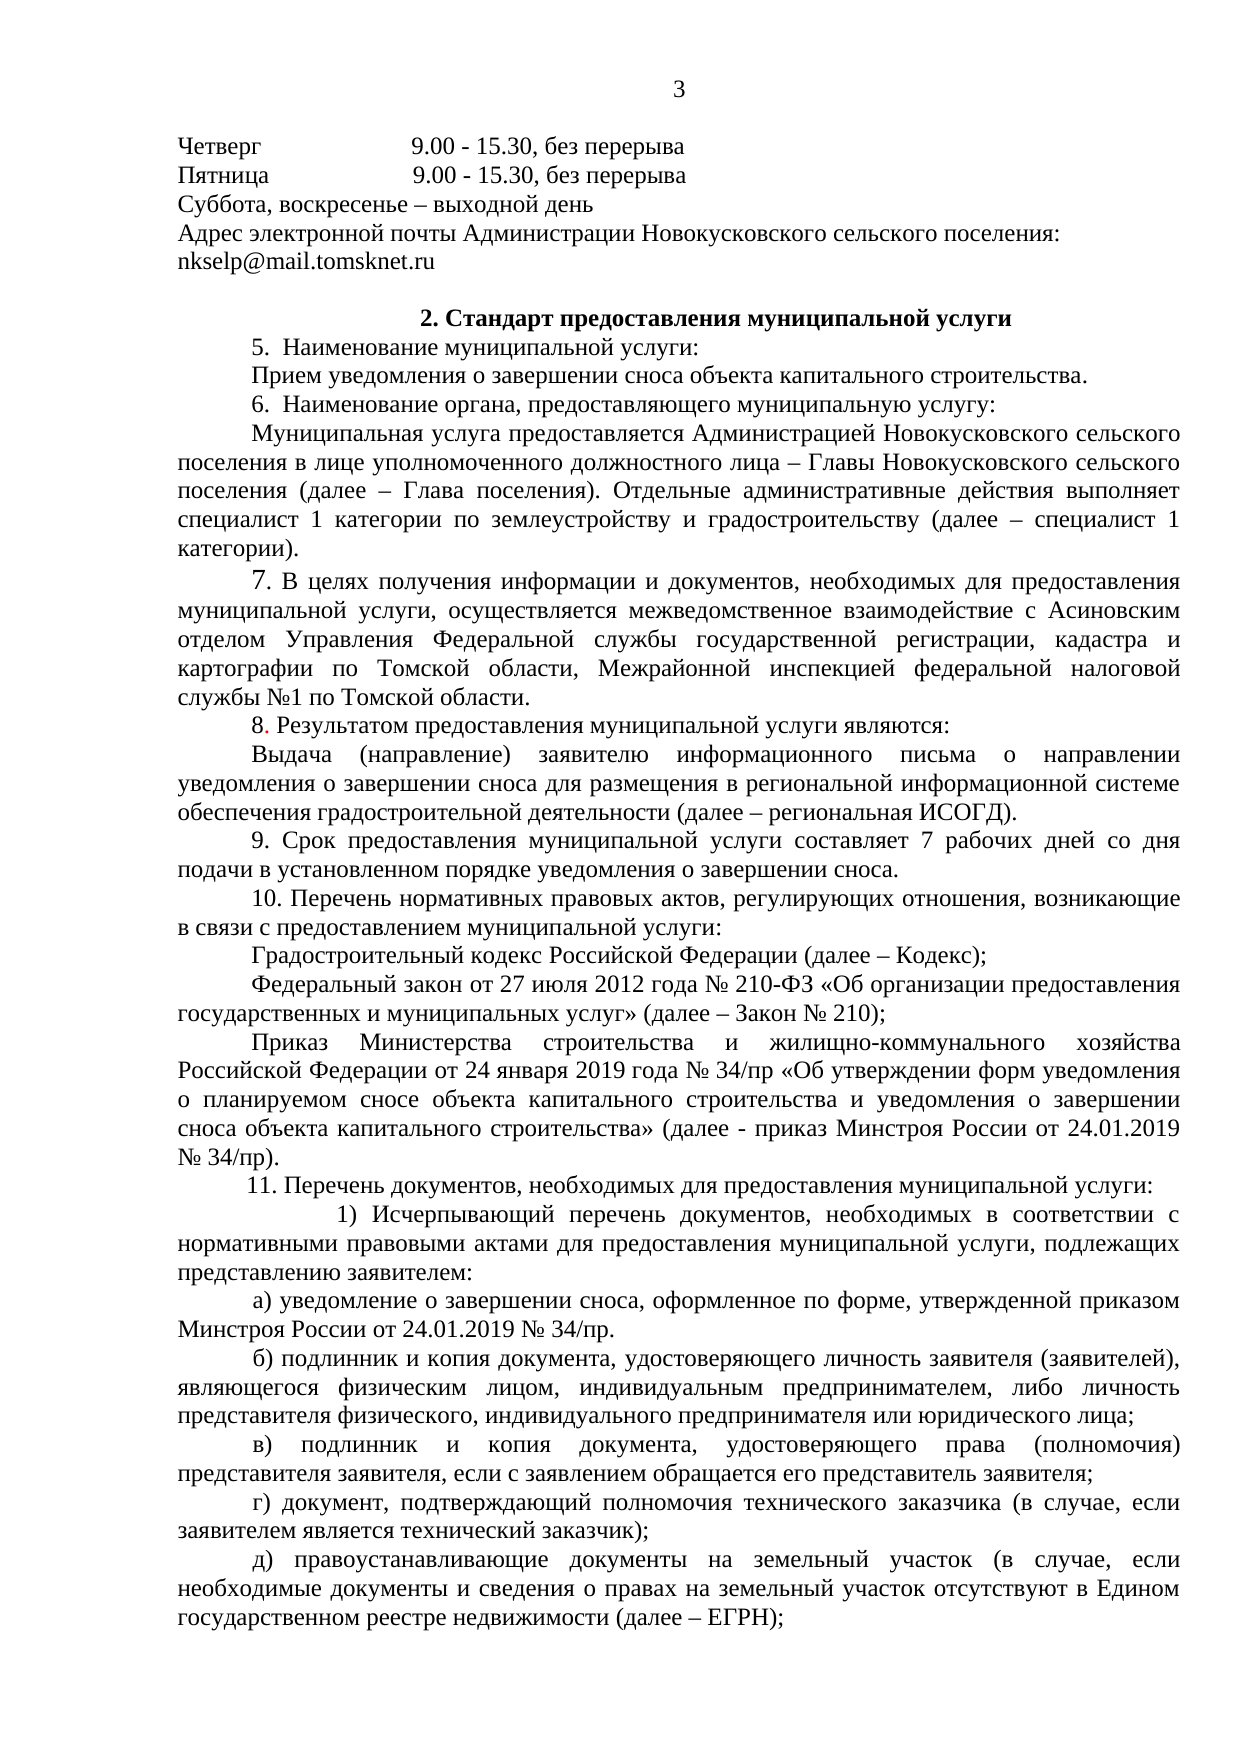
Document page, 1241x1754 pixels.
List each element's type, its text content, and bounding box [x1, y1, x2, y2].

text Четверг 9.00 - 15.30, без перерыва [177, 131, 1181, 160]
text Приказ Министерства строительства и жилищно-коммунального хозяйства Российской Федерации от 24 января 2019 года № 34/пр «Об утверждении форм уведомления о планируемом сносе объекта капитального строительства и уведомления о завершении сноса объекта капитального строительства» (далее - приказ Минстроя России от 24.01.2019 № 34/пр). [177, 1027, 1181, 1170]
text 1) Исчерпывающий перечень документов, необходимых в соответствии с нормативными правовыми актами для предоставления муниципальной услуги, подлежащих представлению заявителем: [177, 1199, 1181, 1285]
text 11. Перечень документов, необходимых для предоставления муниципальной услуги: [177, 1170, 1181, 1199]
text 10. Перечень нормативных правовых актов, регулирующих отношения, возникающие в связи с предоставлением муниципальной услуги: [177, 883, 1181, 940]
text Прием уведомления о завершении сноса объекта капитального строительства. [177, 361, 1181, 389]
text б) подлинник и копия документа, удостоверяющего личность заявителя (заявителей), являющегося физическим лицом, индивидуальным предпринимателем, либо личность представителя физического, индивидуального предпринимателя или юридического лица; [177, 1343, 1181, 1429]
text 7. В целях получения информации и документов, необходимых для предоставления муниципальной услуги, осуществляется межведомственное взаимодействие с Асиновским отделом Управления Федеральной службы государственной регистрации, кадастра и картографии по Томской области, Межрайонной инспекцией федеральной налоговой службы №1 по Томской области. [177, 562, 1181, 710]
text 6. Наименование органа, предоставляющего муниципальную услугу: [177, 389, 1181, 418]
text 2. Стандарт предоставления муниципальной услуги [177, 303, 1181, 332]
text 8. Результатом предоставления муниципальной услуги являются: [177, 710, 1181, 739]
text Суббота, воскресенье – выходной день [177, 189, 1181, 218]
text nkselp@mail.tomsknet.ru [177, 246, 1181, 275]
text г) документ, подтверждающий полномочия технического заказчика (в случае, если заявителем является технический заказчик); [177, 1487, 1181, 1544]
text а) уведомление о завершении сноса, оформленное по форме, утвержденной приказом Минстроя России от 24.01.2019 № 34/пр. [177, 1285, 1181, 1343]
text Муниципальная услуга предоставляется Администрацией Новокусковского сельского поселения в лице уполномоченного должностного лица – Главы Новокусковского сельского поселения (далее – Глава поселения). Отдельные административные действия выполняет специалист 1 категории по землеустройству и градостроительству (далее – специалист 1 категории). [177, 418, 1181, 562]
text 5. Наименование муниципальной услуги: [177, 332, 1181, 361]
text Пятница 9.00 - 15.30, без перерыва [177, 160, 1181, 189]
text д) правоустанавливающие документы на земельный участок (в случае, если необходимые документы и сведения о правах на земельный участок отсутствуют в Едином государственном реестре недвижимости (далее – ЕГРН); [177, 1544, 1181, 1630]
text Адрес электронной почты Администрации Новокусковского сельского поселения: [177, 218, 1181, 246]
text 9. Срок предоставления муниципальной услуги составляет 7 рабочих дней со дня подачи в установленном порядке уведомления о завершении сноса. [177, 825, 1181, 883]
text Градостроительный кодекс Российской Федерации (далее – Кодекс); [177, 940, 1181, 969]
text Федеральный закон от 27 июля 2012 года № 210-ФЗ «Об организации предоставления государственных и муниципальных услуг» (далее – Закон № 210); [177, 969, 1181, 1027]
text в) подлинник и копия документа, удостоверяющего права (полномочия) представителя заявителя, если с заявлением обращается его представитель заявителя; [177, 1429, 1181, 1487]
text Выдача (направление) заявителю информационного письма о направлении уведомления о завершении сноса для размещения в региональной информационной системе обеспечения градостроительной деятельности (далее – региональная ИСОГД). [177, 739, 1181, 825]
